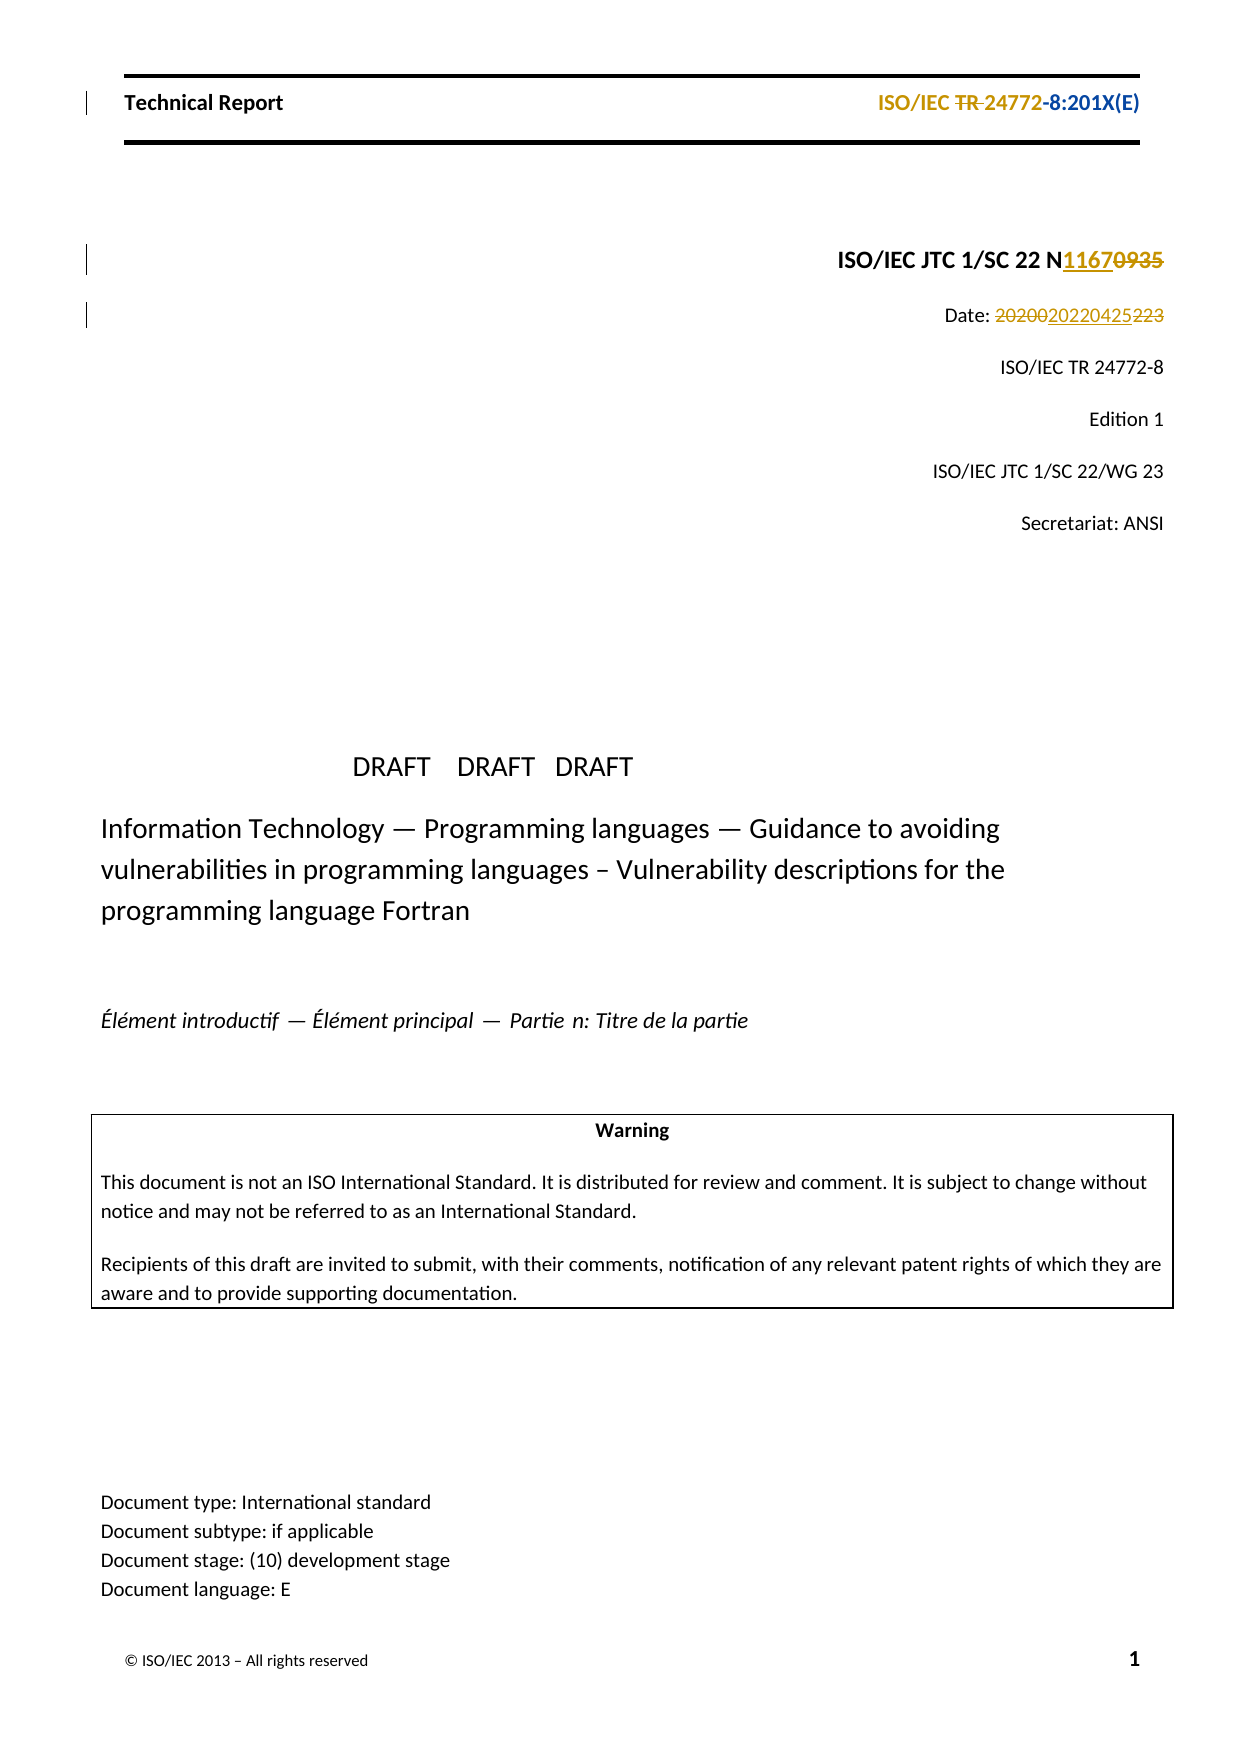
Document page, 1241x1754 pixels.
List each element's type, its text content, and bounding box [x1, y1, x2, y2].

text ISO/IEC TR 24772-8 [101, 354, 1164, 380]
text Date: [101, 302, 1164, 328]
text Recipients of this draft are invited to submit, with their comments, notification of any relevant patent rights of which they are aware and to provide supporting documentation. [92, 1247, 1172, 1307]
text DRAFT DRAFT DRAFT [101, 748, 1164, 784]
text Document stage: (10) development stage [101, 1547, 1164, 1573]
text ISO/IEC JTC 1/SC 22 N [101, 244, 1164, 275]
text Document subtype: if applicable [101, 1518, 1164, 1543]
text Secretariat: ANSI [101, 511, 1164, 536]
text Warning [92, 1115, 1172, 1143]
text Document language: E [101, 1576, 1164, 1602]
text ISO/IEC JTC 1/SC 22/WG 23 [101, 458, 1164, 484]
text Information Technology — Programming languages — Guidance to avoiding vulnerabilities in programming languages – Vulnerability descriptions for the programming language Fortran [101, 810, 1164, 927]
text Élément introductif — Élément principal — Partie n: Titre de la partie [101, 1007, 1164, 1034]
text Edition 1 [101, 406, 1164, 432]
text This document is not an ISO International Standard. It is distributed for review and comment. It is subject to change without notice and may not be referred to as an International Standard. [92, 1166, 1172, 1224]
text Document type: International standard [101, 1489, 1164, 1514]
